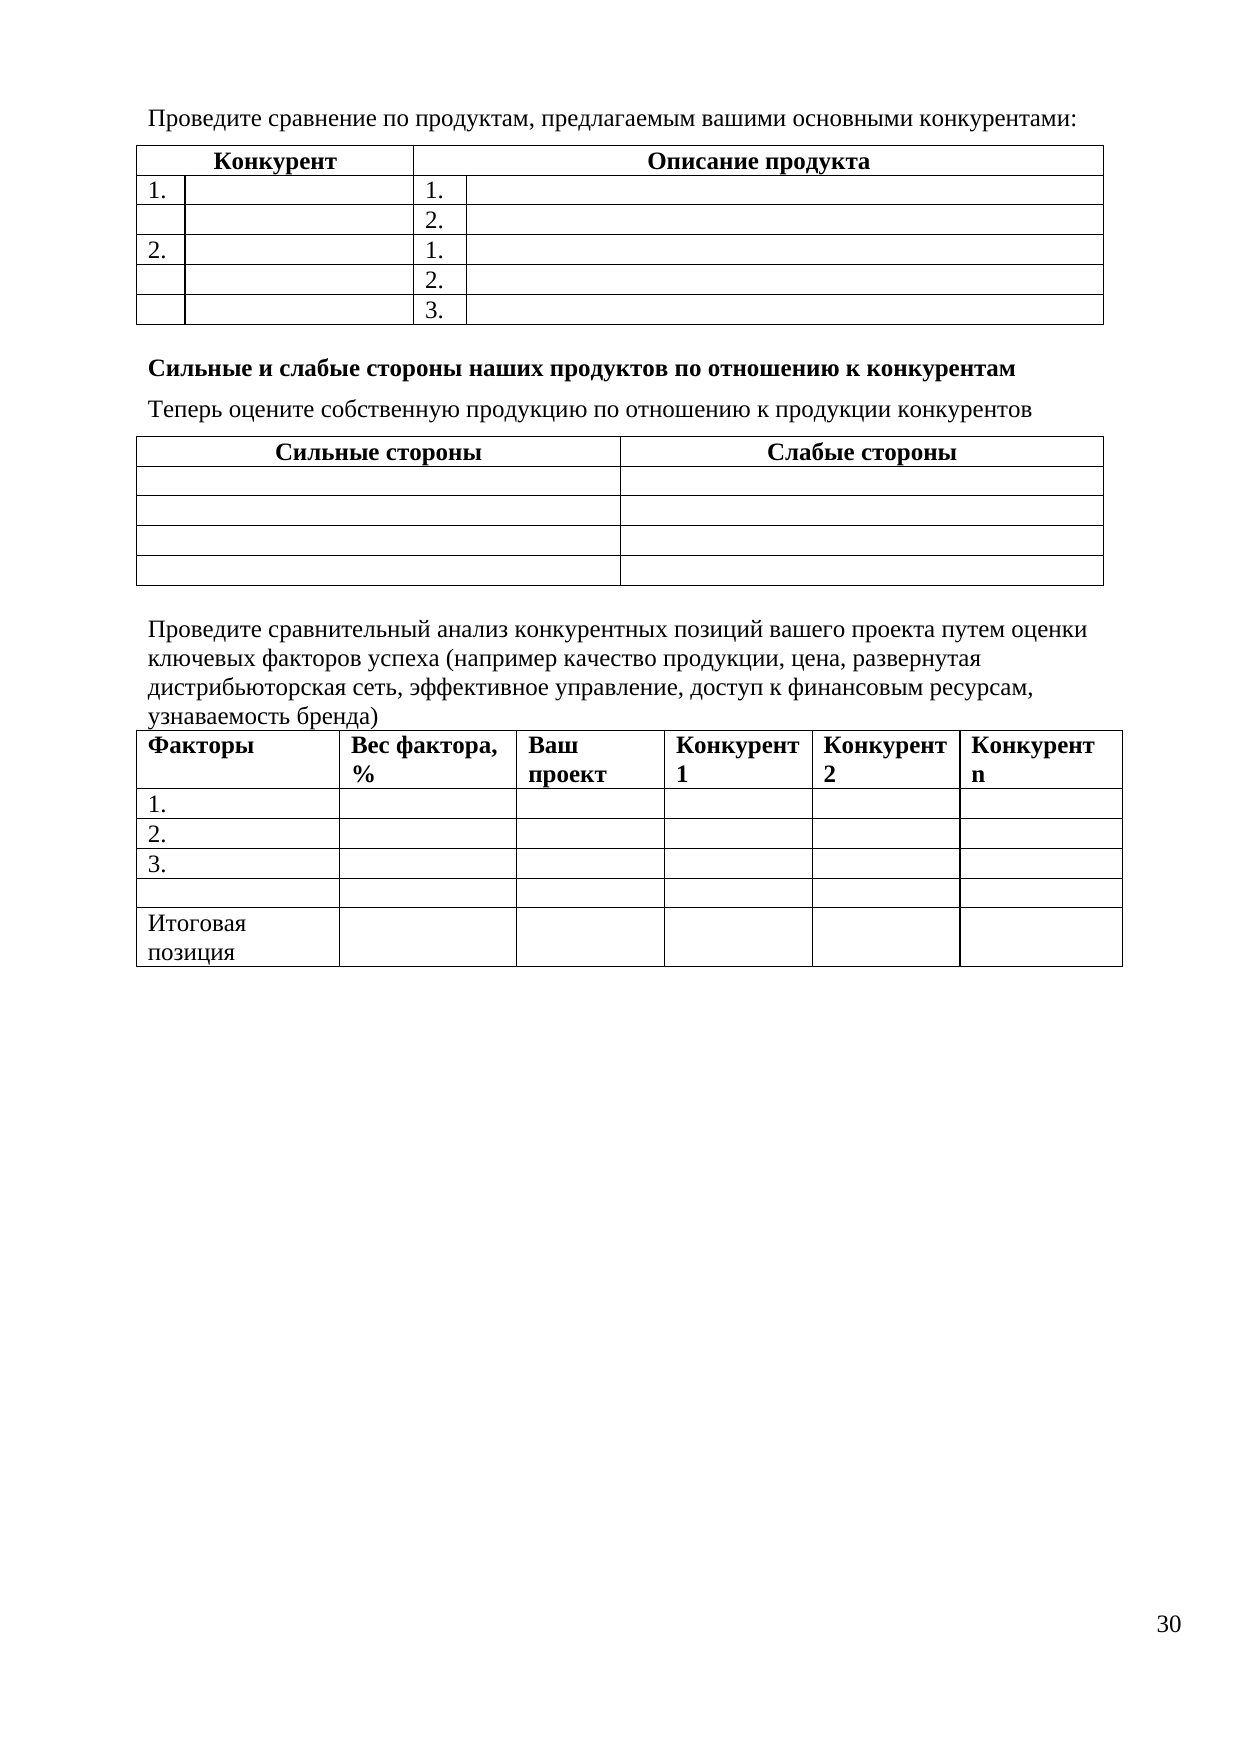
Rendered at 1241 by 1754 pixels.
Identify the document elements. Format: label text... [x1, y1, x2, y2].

table_cell [340, 879, 516, 907]
table_header Сильные стороны [137, 437, 620, 466]
table_cell [961, 908, 1122, 966]
table_cell [961, 789, 1122, 818]
table_cell 1. [137, 176, 184, 204]
table_cell Итоговая позиция [137, 908, 339, 966]
table_cell [961, 819, 1122, 848]
table_header Конкурент [137, 146, 413, 174]
table_cell [186, 235, 413, 264]
table_cell [137, 467, 620, 495]
table_cell [961, 879, 1122, 907]
table_cell [813, 849, 959, 877]
table_cell [137, 295, 184, 323]
table_header Конкурент 1 [665, 731, 812, 788]
table_cell 1. [137, 789, 339, 818]
table_cell [137, 556, 620, 585]
table_cell [137, 879, 339, 907]
table_cell [813, 819, 959, 848]
table_cell [467, 235, 1103, 264]
table_header Описание продукта [414, 146, 1103, 174]
table_cell [186, 176, 413, 204]
table_cell [340, 908, 516, 966]
table_cell [665, 819, 812, 848]
table_cell 3. [414, 295, 466, 323]
table_cell 2. [414, 265, 466, 294]
table_cell [813, 908, 959, 966]
table_cell [621, 496, 1103, 525]
table_cell [517, 879, 664, 907]
table_cell [665, 879, 812, 907]
table_cell [340, 789, 516, 818]
table_header Конкурент n [961, 731, 1122, 788]
table_cell 2. [137, 819, 339, 848]
table_cell [467, 176, 1103, 204]
table_header Ваш проект [517, 731, 664, 788]
table_cell [665, 789, 812, 818]
text Проведите сравнительный анализ конкурентных позиций вашего проекта путем оценки ключевых факторов успеха (например качество продукции, цена, развернутая дистрибьюторская сеть, эффективное управление, доступ к финансовым ресурсам, узнаваемость бренда) [148, 614, 1181, 729]
text Теперь оцените собственную продукцию по отношению к продукции конкурентов [148, 394, 1181, 423]
table_cell 2. [414, 205, 466, 234]
table_cell [813, 879, 959, 907]
table_cell 1. [414, 176, 466, 204]
table_cell [467, 205, 1103, 234]
table_header Факторы [137, 731, 339, 788]
table_cell [961, 849, 1122, 877]
table_cell [517, 819, 664, 848]
text Проведите сравнение по продуктам, предлагаемым вашими основными конкурентами: [148, 103, 1181, 132]
table_header Конкурент 2 [813, 731, 959, 788]
table_cell [665, 908, 812, 966]
table_cell [517, 849, 664, 877]
table_cell 2. [137, 235, 184, 264]
table_cell [137, 265, 184, 294]
table_cell [186, 265, 413, 294]
table_cell [340, 849, 516, 877]
table_header Слабые стороны [621, 437, 1103, 466]
table_cell [467, 295, 1103, 323]
table_cell [621, 556, 1103, 585]
table_cell [621, 526, 1103, 555]
table_cell [186, 205, 413, 234]
table_cell [137, 526, 620, 555]
table_cell [340, 819, 516, 848]
table_cell [467, 265, 1103, 294]
table_cell [517, 789, 664, 818]
table_cell [517, 908, 664, 966]
table_cell [665, 849, 812, 877]
table_cell [186, 295, 413, 323]
table_cell [621, 467, 1103, 495]
table_cell [813, 789, 959, 818]
table_cell 1. [414, 235, 466, 264]
table_cell [137, 496, 620, 525]
text Сильные и слабые стороны наших продуктов по отношению к конкурентам [148, 353, 1181, 382]
table_cell [137, 205, 184, 234]
table_header Вес фактора, % [340, 731, 516, 788]
table_cell 3. [137, 849, 339, 877]
